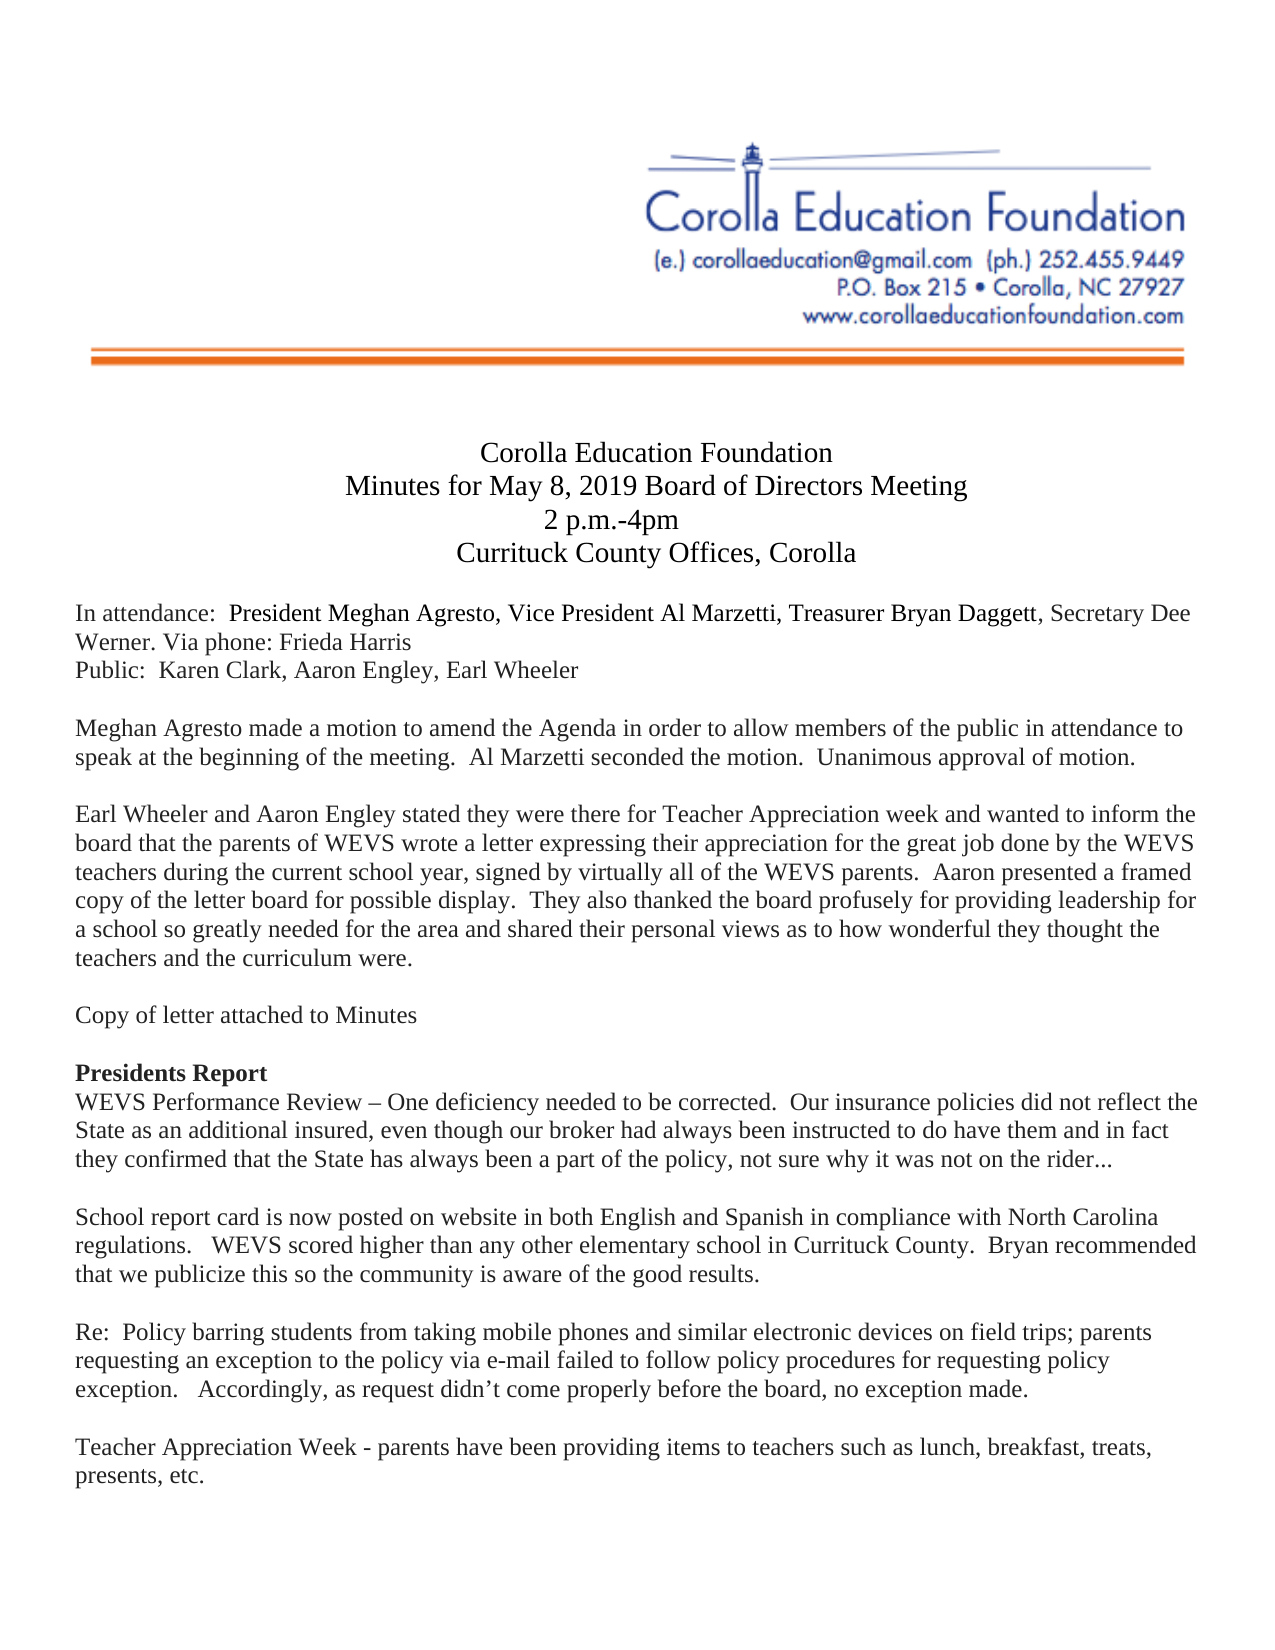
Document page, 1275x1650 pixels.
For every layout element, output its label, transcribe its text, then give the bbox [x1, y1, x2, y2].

text Public: Karen Clark, Aaron Engley, Earl Wheeler [75, 655, 1200, 684]
text Teacher Appreciation Week - parents have been providing items to teachers such as lunch, breakfast, treats, presents, etc. [75, 1432, 1200, 1489]
text Re: Policy barring students from taking mobile phones and similar electronic devices on field trips; parents requesting an exception to the policy via e-mail failed to follow policy procedures for requesting policy exception. Accordingly, as request didn’t come properly before the board, no exception made. [75, 1317, 1200, 1403]
text Copy of letter attached to Minutes [75, 1000, 1200, 1029]
text Minutes for May 8, 2019 Board of Directors Meeting [75, 468, 1200, 502]
text WEVS Performance Review – One deficiency needed to be corrected. Our insurance policies did not reflect the State as an additional insured, even though our broker had always been instructed to do have them and in fact they confirmed that the State has always been a part of the policy, not sure why it was not on the rider... [75, 1087, 1200, 1173]
text Presidents Report [75, 1058, 1200, 1087]
text 2 p.m.-4pm [75, 502, 1200, 536]
text Currituck County Offices, Corolla [75, 536, 1200, 569]
text In attendance: President Meghan Agresto, Vice President Al Marzetti, Treasurer Bryan Daggett, Secretary Dee Werner. Via phone: Frieda Harris [75, 598, 1200, 655]
text Corolla Education Foundation [75, 435, 1200, 468]
text Meghan Agresto made a motion to amend the Agenda in order to allow members of the public in attendance to speak at the beginning of the meeting. Al Marzetti seconded the motion. Unanimous approval of motion. [75, 713, 1200, 770]
picture [75, 75, 1200, 407]
text Earl Wheeler and Aaron Engley stated they were there for Teacher Appreciation week and wanted to inform the board that the parents of WEVS wrote a letter expressing their appreciation for the great job done by the WEVS teachers during the current school year, signed by virtually all of the WEVS parents. Aaron presented a framed copy of the letter board for possible display. They also thanked the board profusely for providing leadership for a school so greatly needed for the area and shared their personal views as to how wonderful they thought the teachers and the curriculum were. [75, 799, 1200, 972]
text School report card is now posted on website in both English and Spanish in compliance with North Carolina regulations. WEVS scored higher than any other elementary school in Currituck County. Bryan recommended that we publicize this so the community is aware of the good results. [75, 1202, 1200, 1288]
